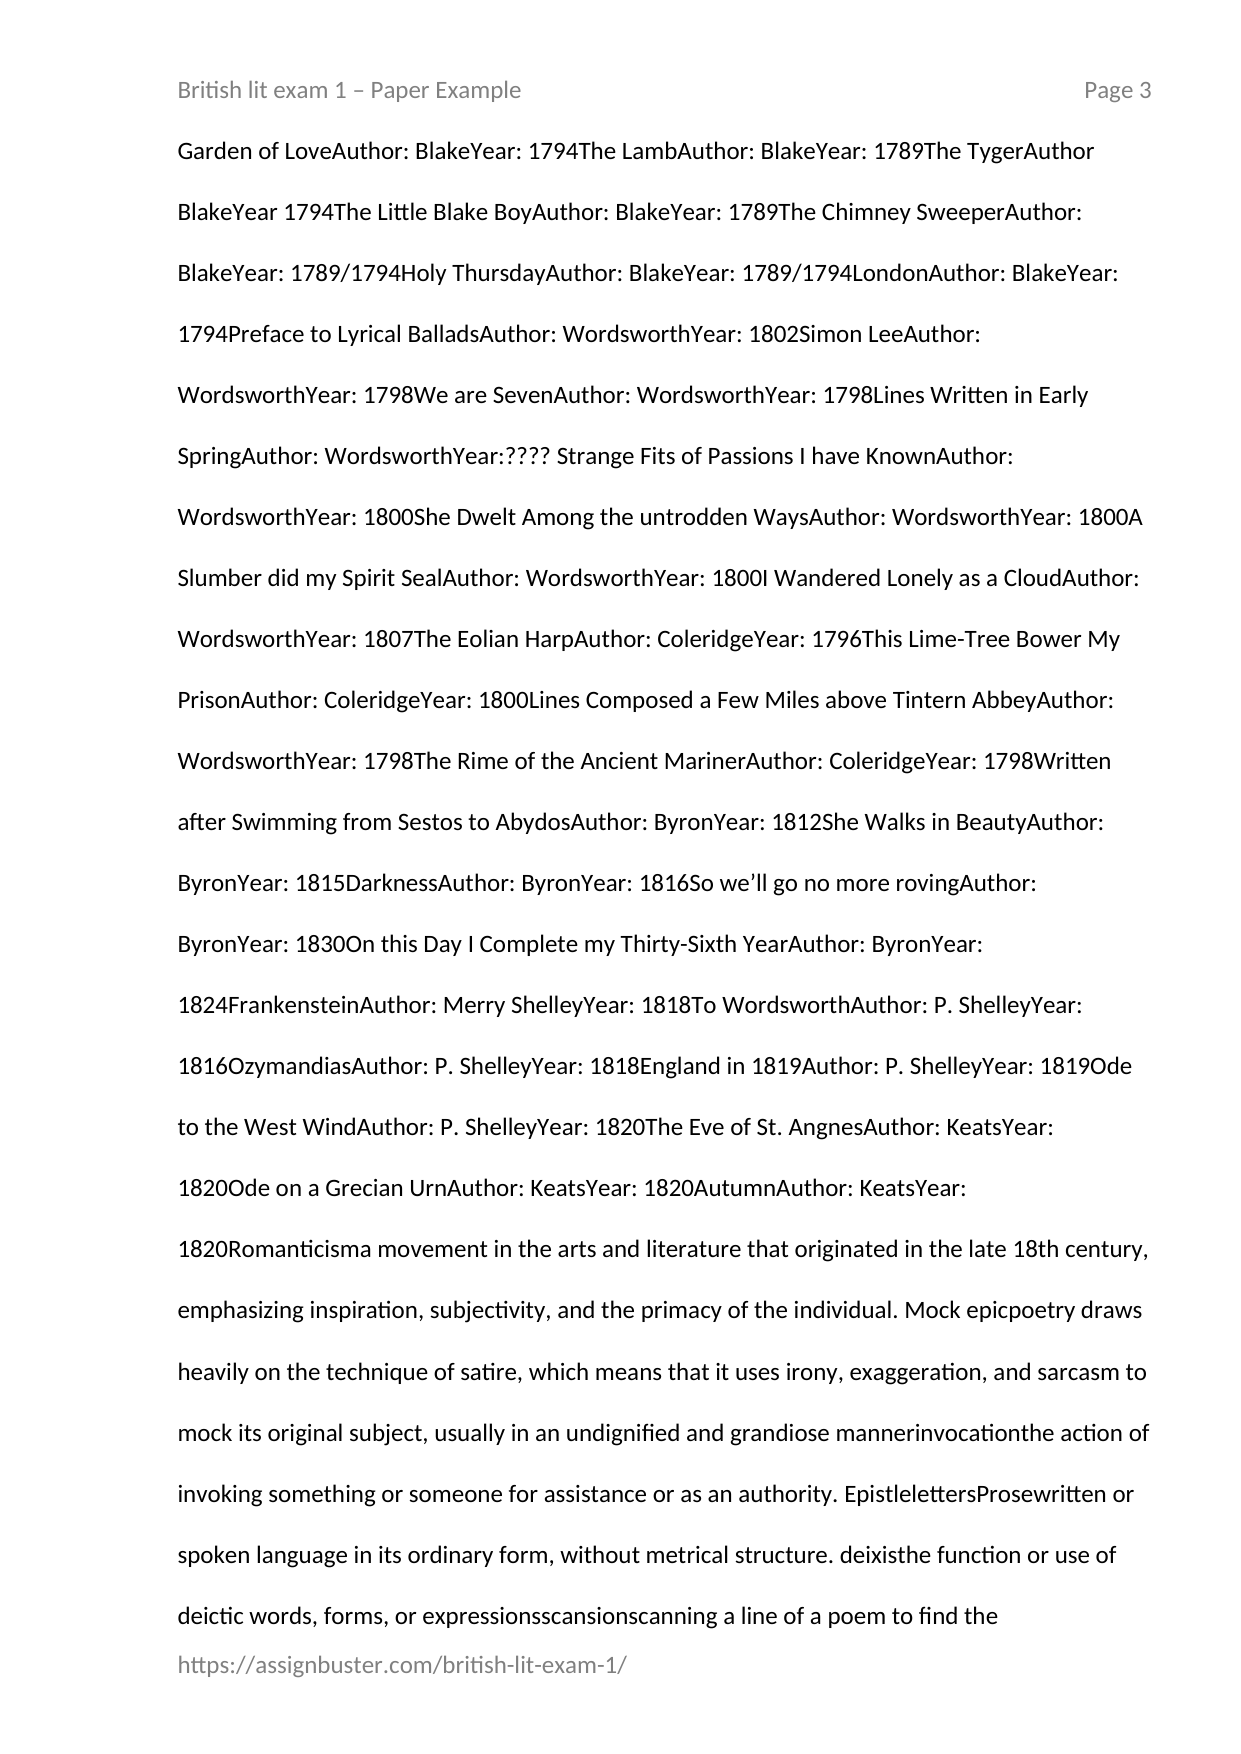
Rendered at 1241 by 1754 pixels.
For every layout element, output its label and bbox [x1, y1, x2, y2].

text [177, 135, 1152, 1630]
